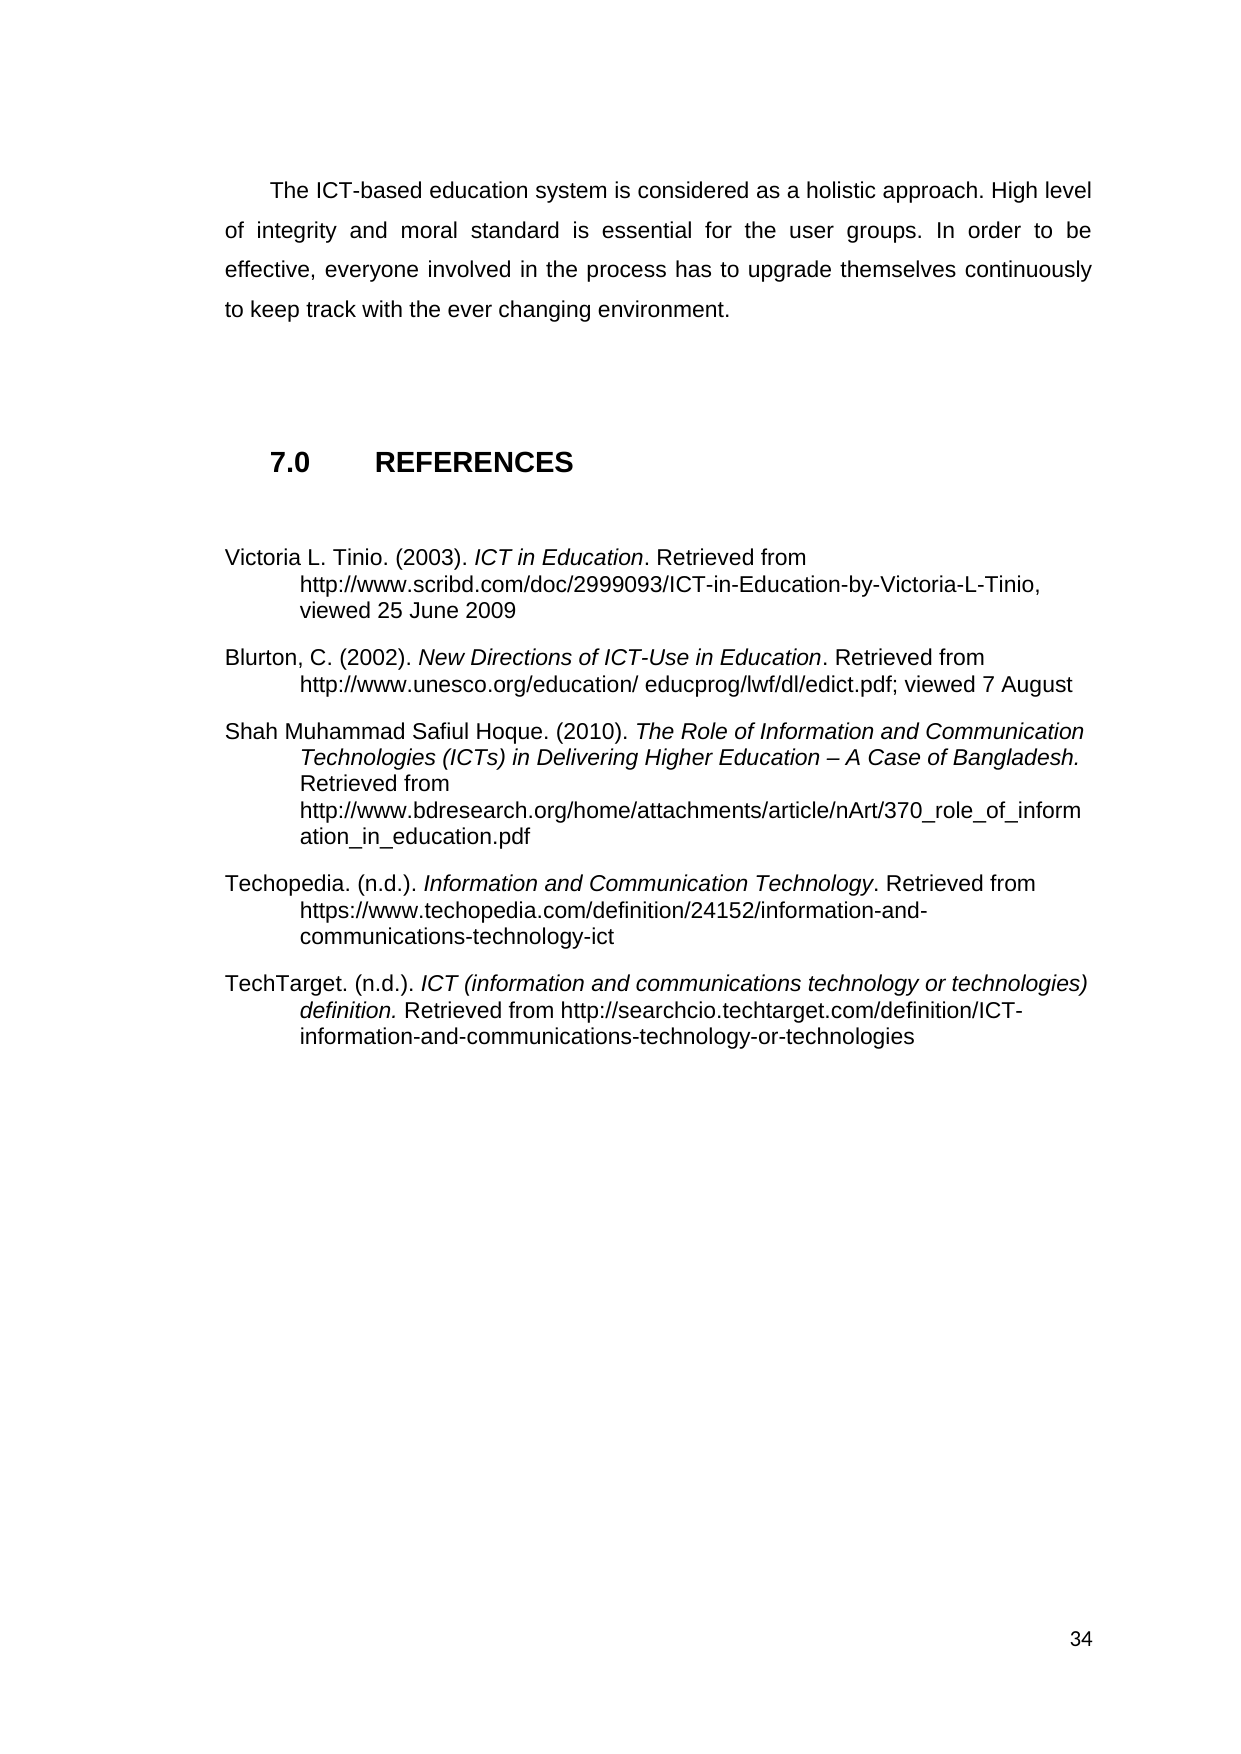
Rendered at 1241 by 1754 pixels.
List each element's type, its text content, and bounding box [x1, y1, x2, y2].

text Shah Muhammad Safiul Hoque. (2010). The Role of Information and Communication Technologies (ICTs) in Delivering Higher Education – A Case of Bangladesh. Retrieved from http://www.bdresearch.org/home/attachments/article/nArt/370_role_of_information_in_education.pdf [224, 718, 1092, 849]
text Victoria L. Tinio. (2003). ICT in Education. Retrieved from http://www.scribd.com/doc/2999093/ICT-in-Education-by-Victoria-L-Tinio, viewed 25 June 2009 [224, 544, 1092, 623]
text TechTarget. (n.d.). ICT (information and communications technology or technologies) definition. Retrieved from http://searchcio.techtarget.com/definition/ICT-information-and-communications-technology-or-technologies [224, 970, 1092, 1049]
text Blurton, C. (2002). New Directions of ICT-Use in Education. Retrieved from http://www.unesco.org/education/ educprog/lwf/dl/edict.pdf; viewed 7 August [224, 644, 1092, 697]
subtitle 7.0 REFERENCES [269, 445, 1092, 479]
text The ICT-based education system is considered as a holistic approach. High level of integrity and moral standard is essential for the user groups. In order to be effective, everyone involved in the process has to upgrade themselves continuously to keep track with the ever changing environment. [224, 177, 1092, 322]
text Techopedia. (n.d.). Information and Communication Technology. Retrieved from https://www.techopedia.com/definition/24152/information-and-communications-technology-ict [224, 870, 1092, 949]
